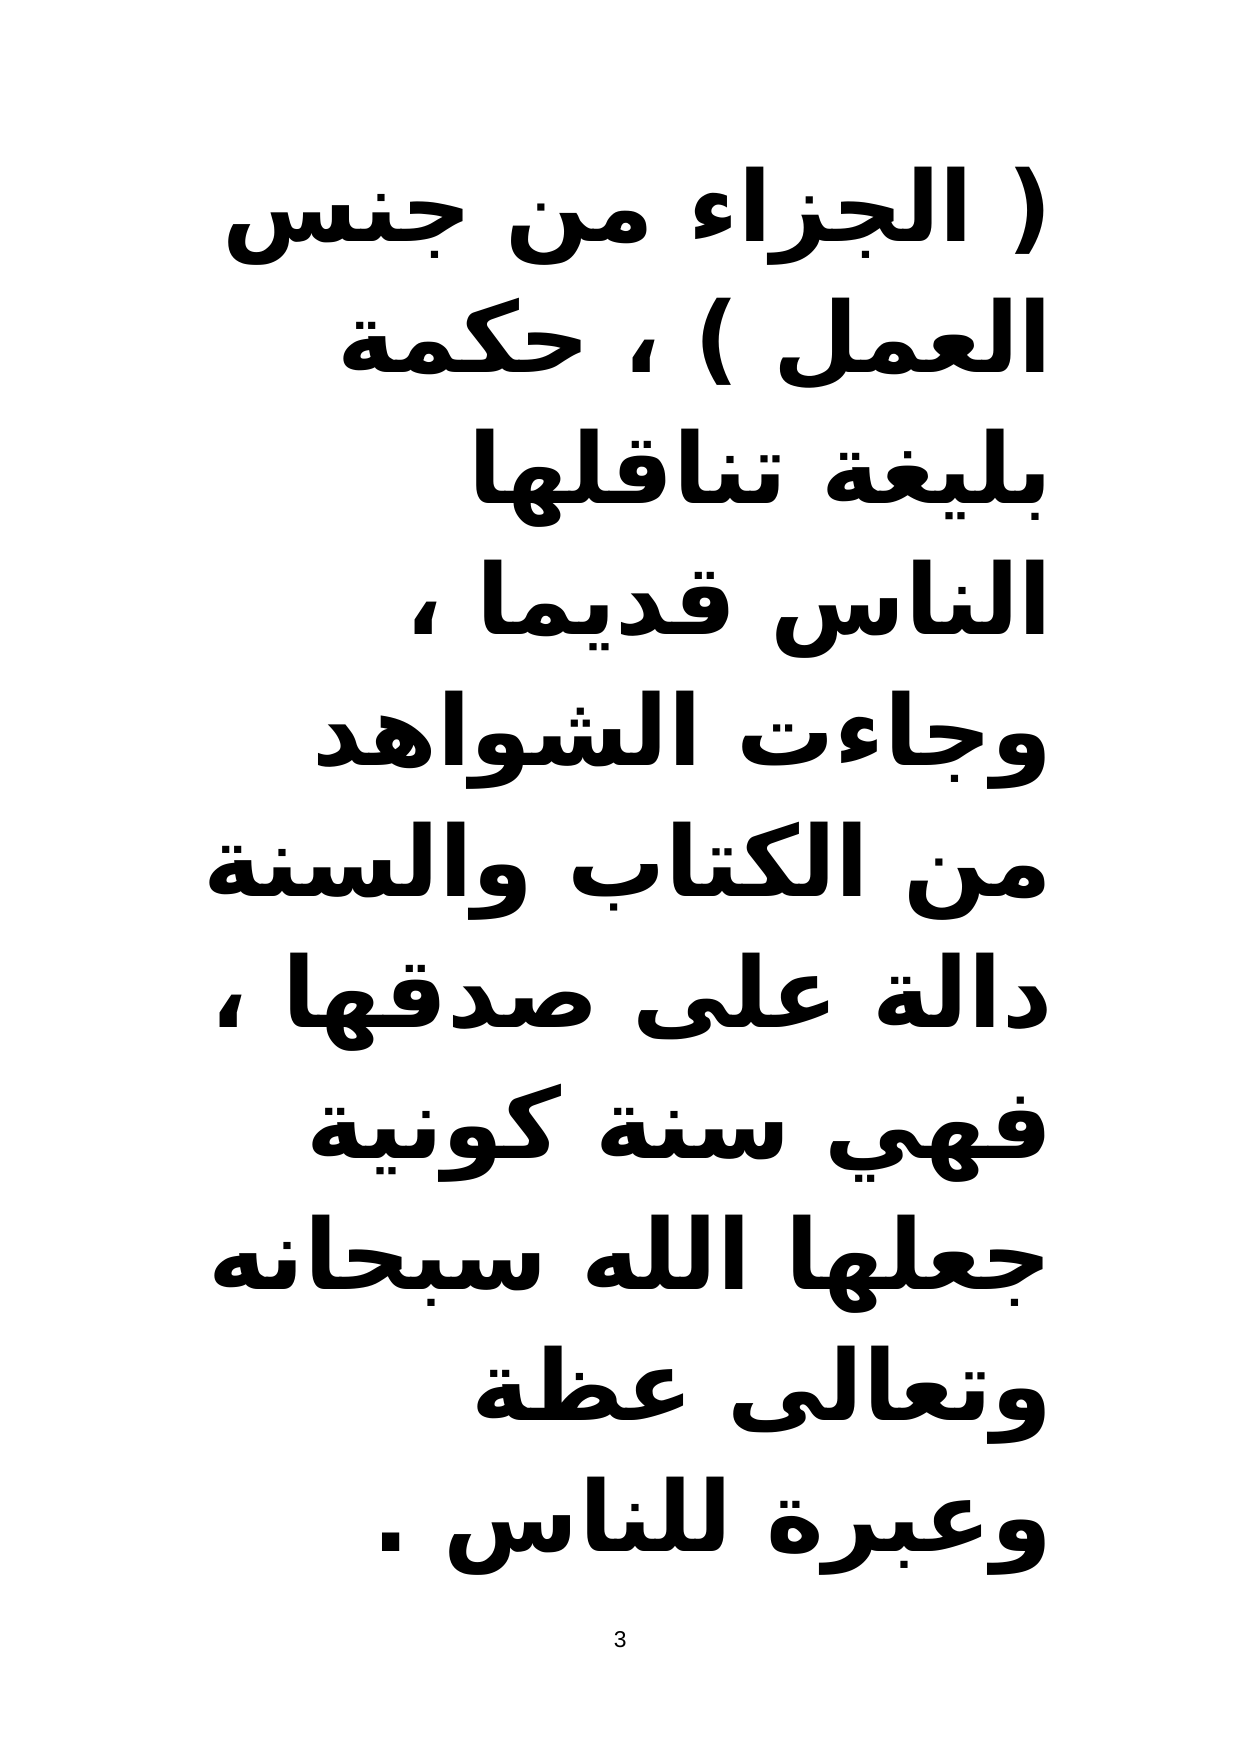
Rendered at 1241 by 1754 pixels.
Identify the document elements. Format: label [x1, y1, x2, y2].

text [187, 150, 1053, 1574]
